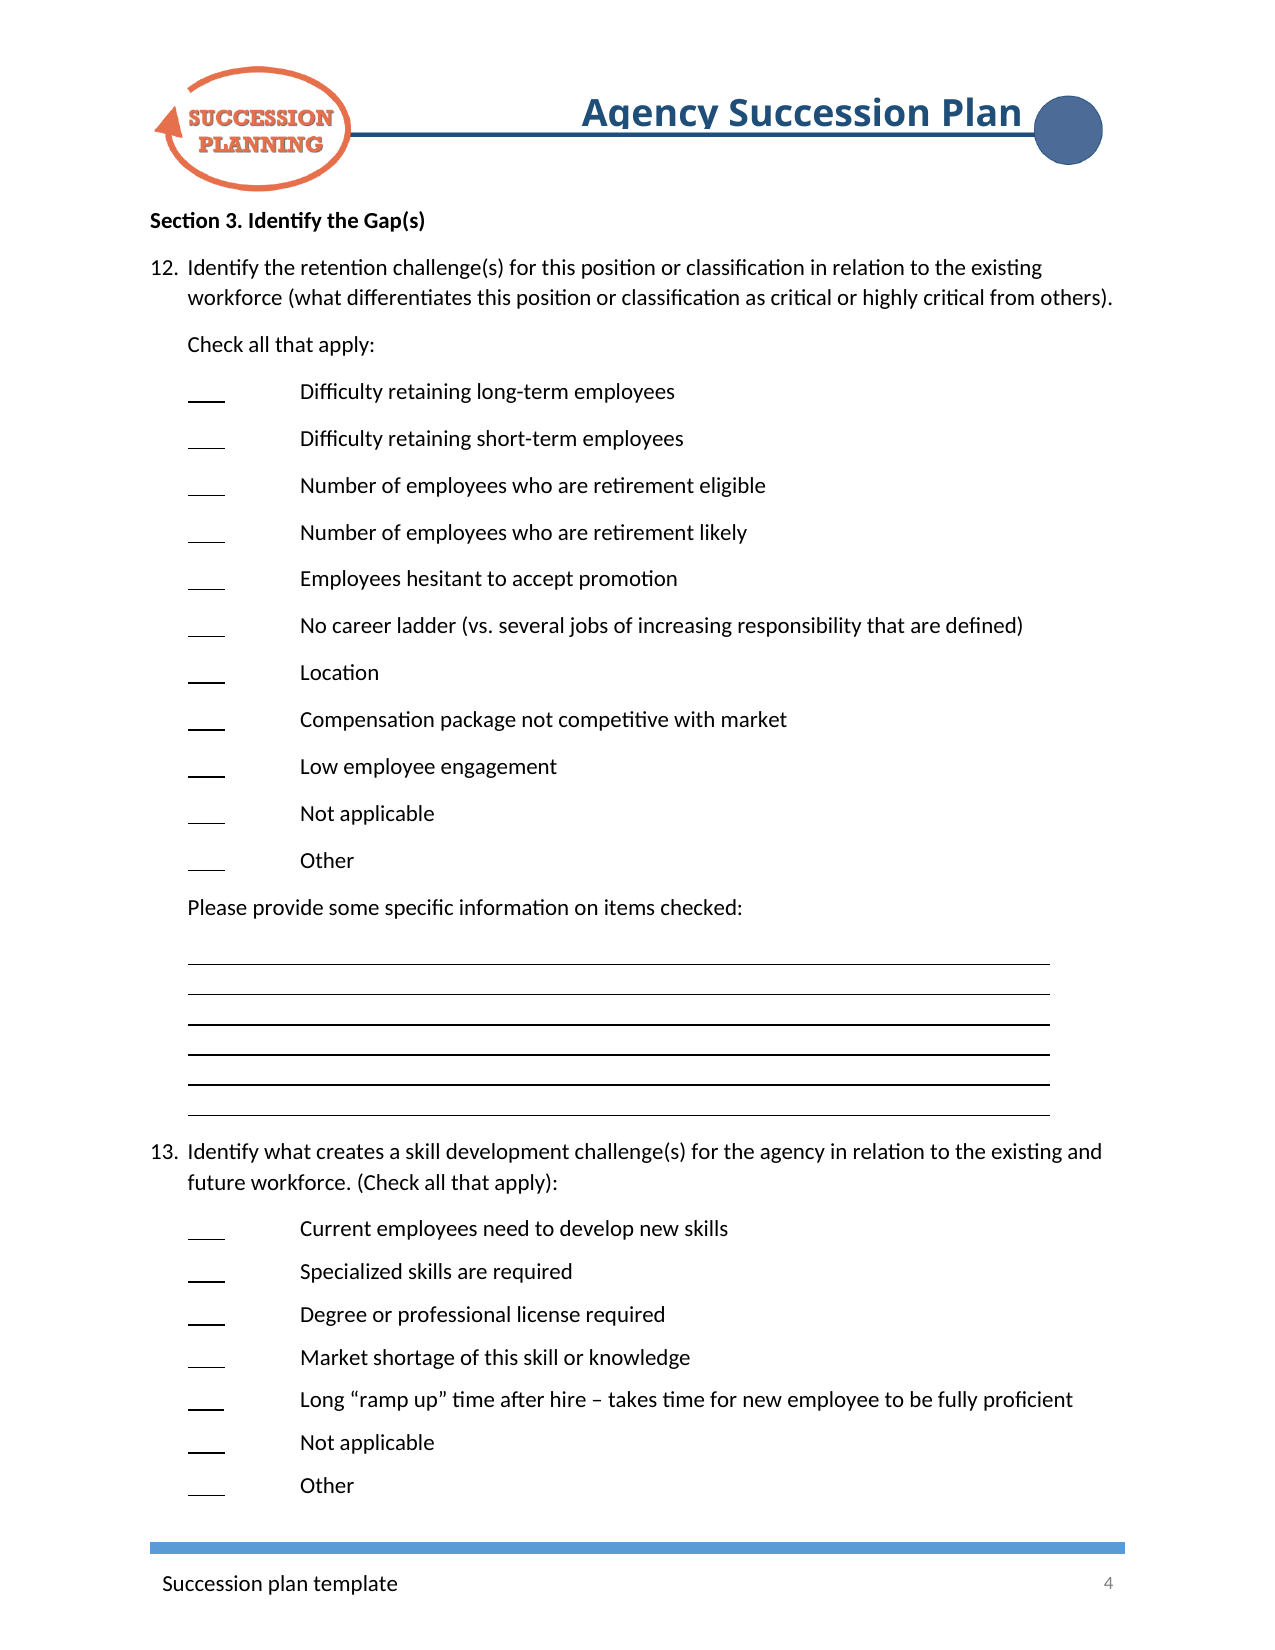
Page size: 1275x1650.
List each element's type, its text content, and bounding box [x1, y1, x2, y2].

text Number of employees who are retirement eligible [187, 471, 1125, 499]
text Number of employees who are retirement likely [187, 518, 1125, 546]
text Low employee engagement [187, 752, 1125, 780]
text Section 3. Identify the Gap(s) [150, 206, 1125, 234]
text Difficulty retaining short-term employees [187, 424, 1125, 452]
text Difficulty retaining long-term employees [187, 377, 1125, 405]
list Identify the retention challenge(s) for this position or classification in relation to the existing workforce (what differentiates this position or classification as critical or highly critical from others). [150, 253, 1125, 311]
text Market shortage of this skill or knowledge [187, 1343, 1125, 1371]
list Identify what creates a skill development challenge(s) for the agency in relation to the existing and future workforce. (Check all that apply): [150, 1137, 1125, 1196]
text Check all that apply: [187, 330, 1125, 358]
text Current employees need to develop new skills [187, 1214, 1125, 1243]
text Specialized skills are required [187, 1257, 1125, 1285]
text Not applicable [187, 799, 1125, 827]
picture [142, 27, 1118, 230]
text Not applicable [187, 1428, 1125, 1456]
text Location [187, 658, 1125, 686]
text Other [187, 846, 1125, 874]
text Please provide some specific information on items checked: [187, 893, 1125, 921]
text Employees hesitant to accept promotion [187, 564, 1125, 593]
text Long “ramp up” time after hire – takes time for new employee to be fully proficient [187, 1385, 1125, 1413]
text Compensation package not competitive with market [187, 705, 1125, 733]
text No career ladder (vs. several jobs of increasing responsibility that are defined) [187, 611, 1125, 639]
text Degree or professional license required [187, 1300, 1125, 1328]
text Other [187, 1471, 1125, 1499]
